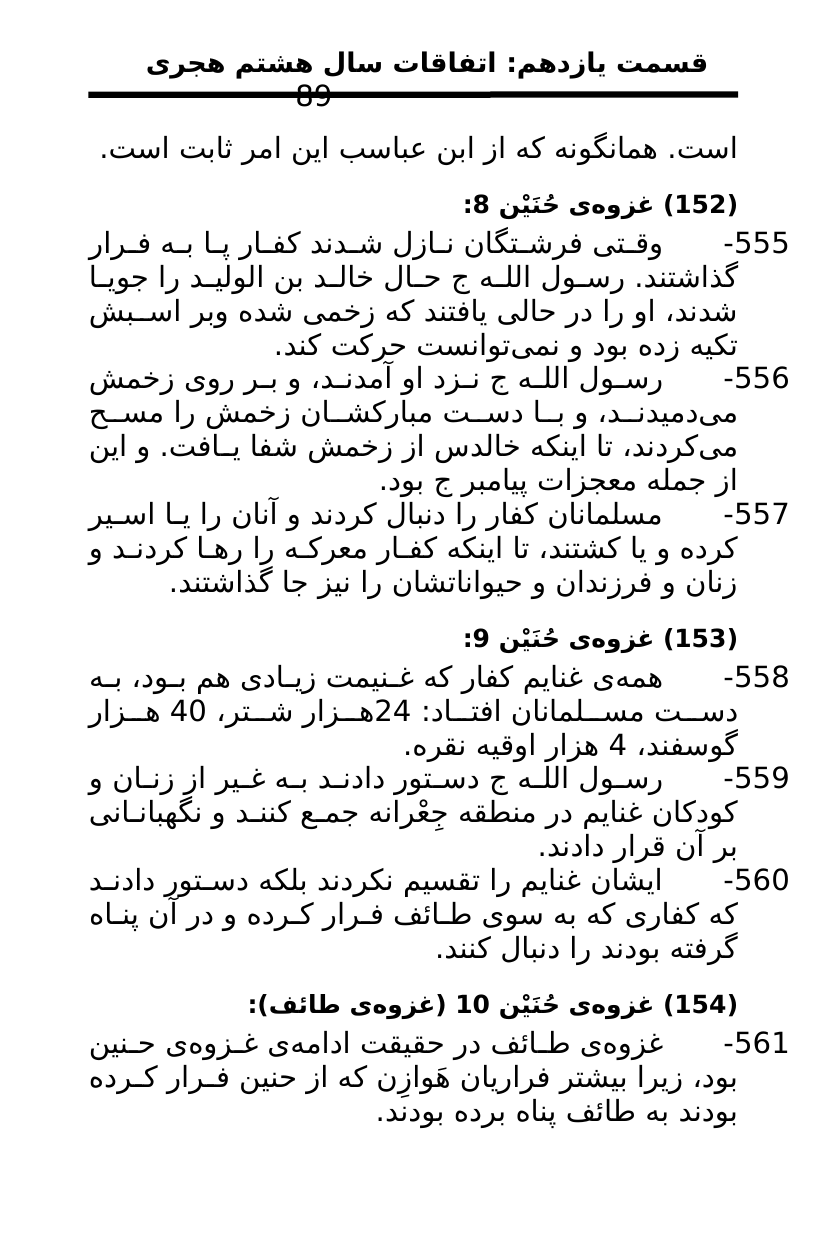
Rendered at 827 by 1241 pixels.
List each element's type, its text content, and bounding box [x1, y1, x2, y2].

list همه‌ی غنایم کفار که غنیمت زیادی هم بود، به دست مسلمانان افتاد: 24هزار شتر، 40 هزار گوسفند، 4 هزار اوقیه نقره. [89, 660, 738, 762]
text (152) غزوه‌ی حُنَیْن 8: [89, 191, 738, 220]
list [89, 132, 738, 166]
list وقتی فرشتگان نازل شدند کفار پا به فرار گذاشتند. رسول الله ج حال خالد بن الولید را جویا شدند، او را در حالی یافتند که زخمی شده وبر اسبش تکیه زده بود و نمی‌توانست حرکت کند. [89, 226, 738, 362]
list ایشان غنایم را تقسیم نکردند بلکه دستور دادند که کفاری که به سوی طائف فرار کرده و در آن پناه گرفته بودند را دنبال کنند. [89, 864, 738, 966]
list غزوه‌ی طائف در حقیقت ادامه‌ی غزوه‌ی حنین بود، زیرا بیشتر فراریان هَوازِن که از حنین فرار کرده بودند به طائف پناه برده بودند. [89, 1026, 738, 1128]
list رسول الله ج دستور دادند به غیر از زنان و کودکان غنایم در منطقه جِعْرانه جمع کنند و نگهبانانی بر آن قرار دادند. [89, 762, 738, 864]
text (154) غزوه‌ی حُنَیْن 10 (غزوه‌ی طائف): [89, 991, 738, 1020]
text (153) غزوه‌ی حُنَیْن 9: [89, 624, 738, 654]
list مسلمانان کفار را دنبال کردند و آنان را یا اسیر کرده و یا کشتند، تا اینکه کفار معرکه را رها کردند و زنان و فرزندان و حیواناتشان را نیز جا گذاشتند. [89, 498, 738, 599]
list رسول الله ج نزد او آمدند، و بر روی زخمش می‌دمیدند، و با دست مبارکشان زخمش را مسح می‌کردند، تا اینکه خالدس از زخمش شفا یافت. و این از جمله معجزات پیامبر ج بود. [89, 362, 738, 498]
